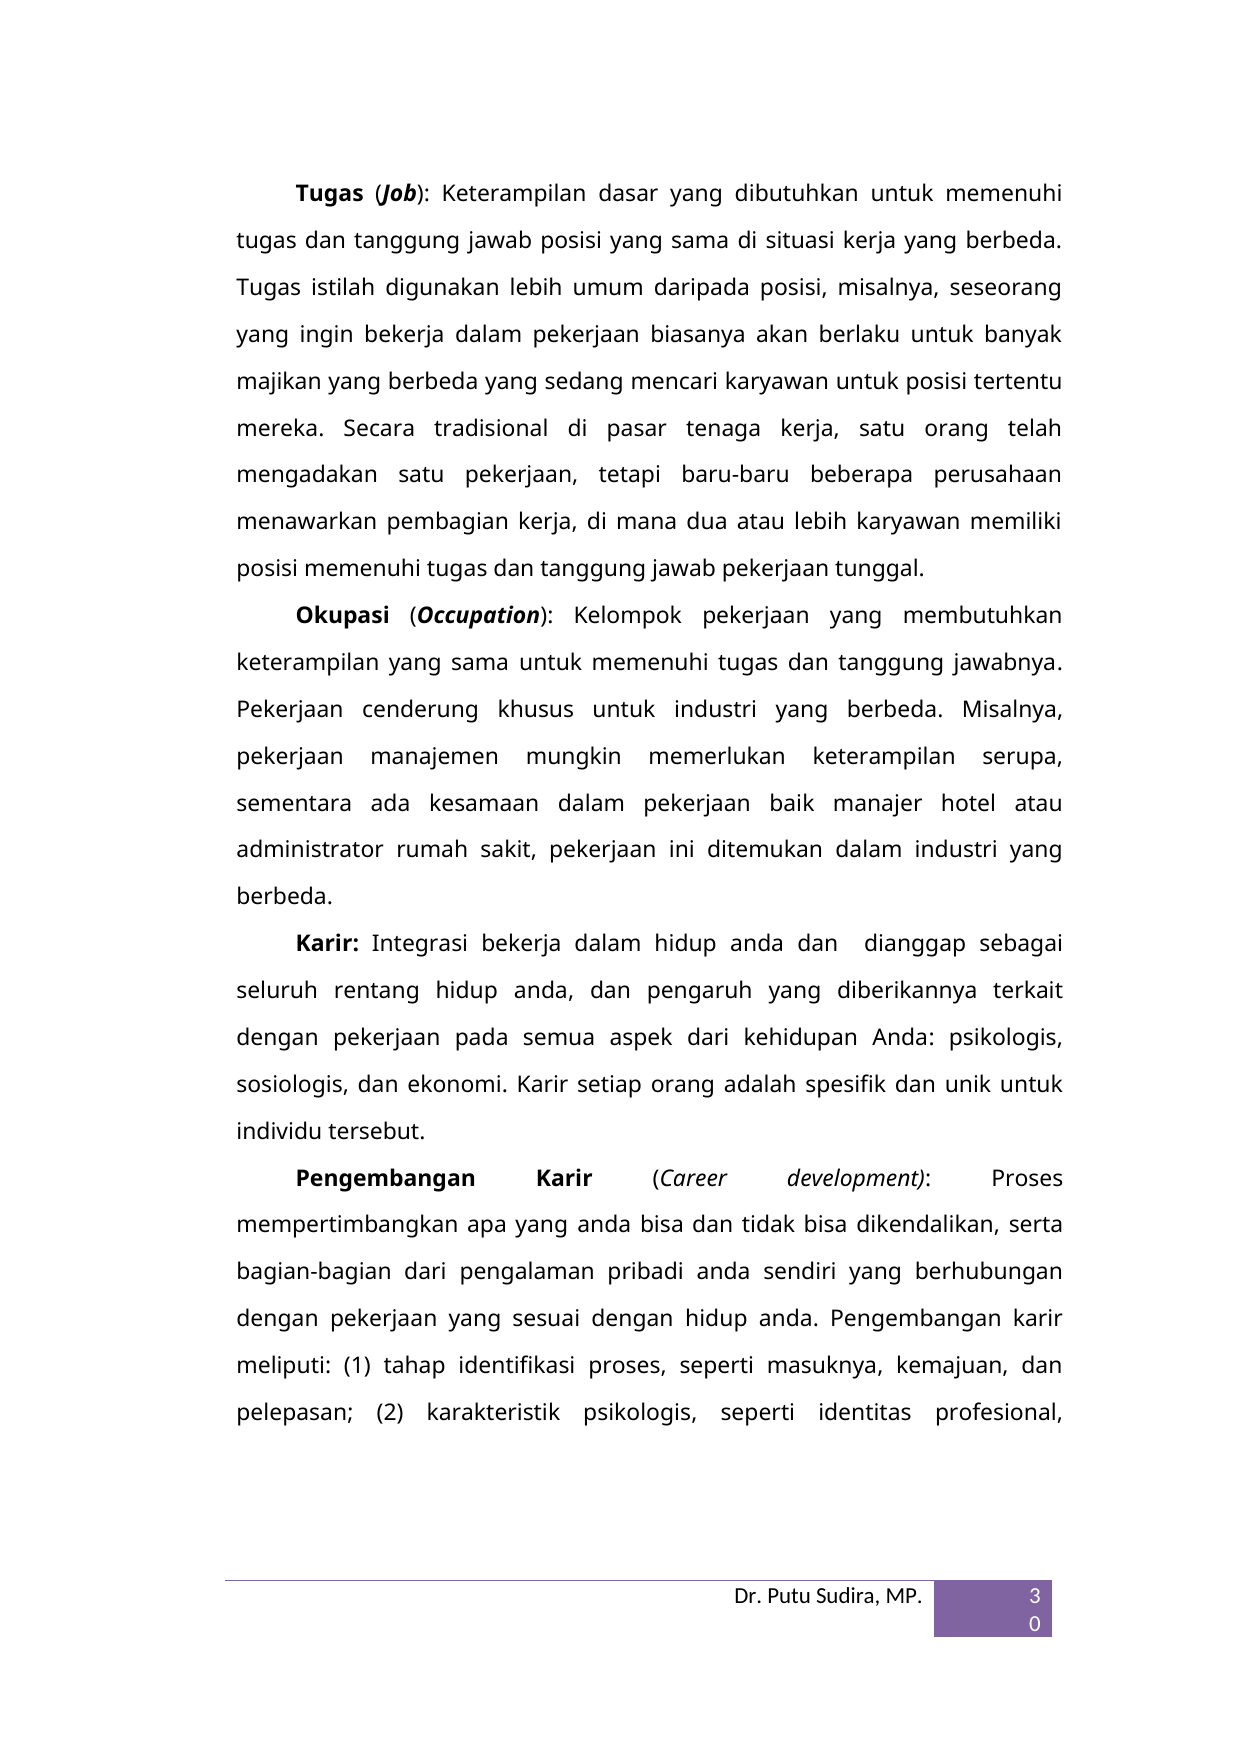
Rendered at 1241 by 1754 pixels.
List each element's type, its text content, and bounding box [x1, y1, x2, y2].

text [236, 1162, 1063, 1427]
text Tugas (Job): Keterampilan dasar yang dibutuhkan untuk memenuhi tugas dan tanggung jawab posisi yang sama di situasi kerja yang berbeda. Tugas istilah digunakan lebih umum daripada posisi, misalnya, seseorang yang ingin bekerja dalam pekerjaan biasanya akan berlaku untuk banyak majikan yang berbeda yang sedang mencari karyawan untuk posisi tertentu mereka. Secara tradisional di pasar tenaga kerja, satu orang telah mengadakan satu pekerjaan, tetapi baru-baru beberapa perusahaan menawarkan pembagian kerja, di mana dua atau lebih karyawan memiliki posisi memenuhi tugas dan tanggung jawab pekerjaan tunggal. [236, 177, 1063, 583]
text Karir: Integrasi bekerja dalam hidup anda dan dianggap sebagai seluruh rentang hidup anda, dan pengaruh yang diberikannya terkait dengan pekerjaan pada semua aspek dari kehidupan Anda: psikologis, sosiologis, dan ekonomi. Karir setiap orang adalah spesifik dan unik untuk individu tersebut. [236, 927, 1063, 1146]
text Okupasi (Occupation): Kelompok pekerjaan yang membutuhkan keterampilan yang sama untuk memenuhi tugas dan tanggung jawabnya. Pekerjaan cenderung khusus untuk industri yang berbeda. Misalnya, pekerjaan manajemen mungkin memerlukan keterampilan serupa, sementara ada kesamaan dalam pekerjaan baik manajer hotel atau administrator rumah sakit, pekerjaan ini ditemukan dalam industri yang berbeda. [236, 599, 1063, 912]
